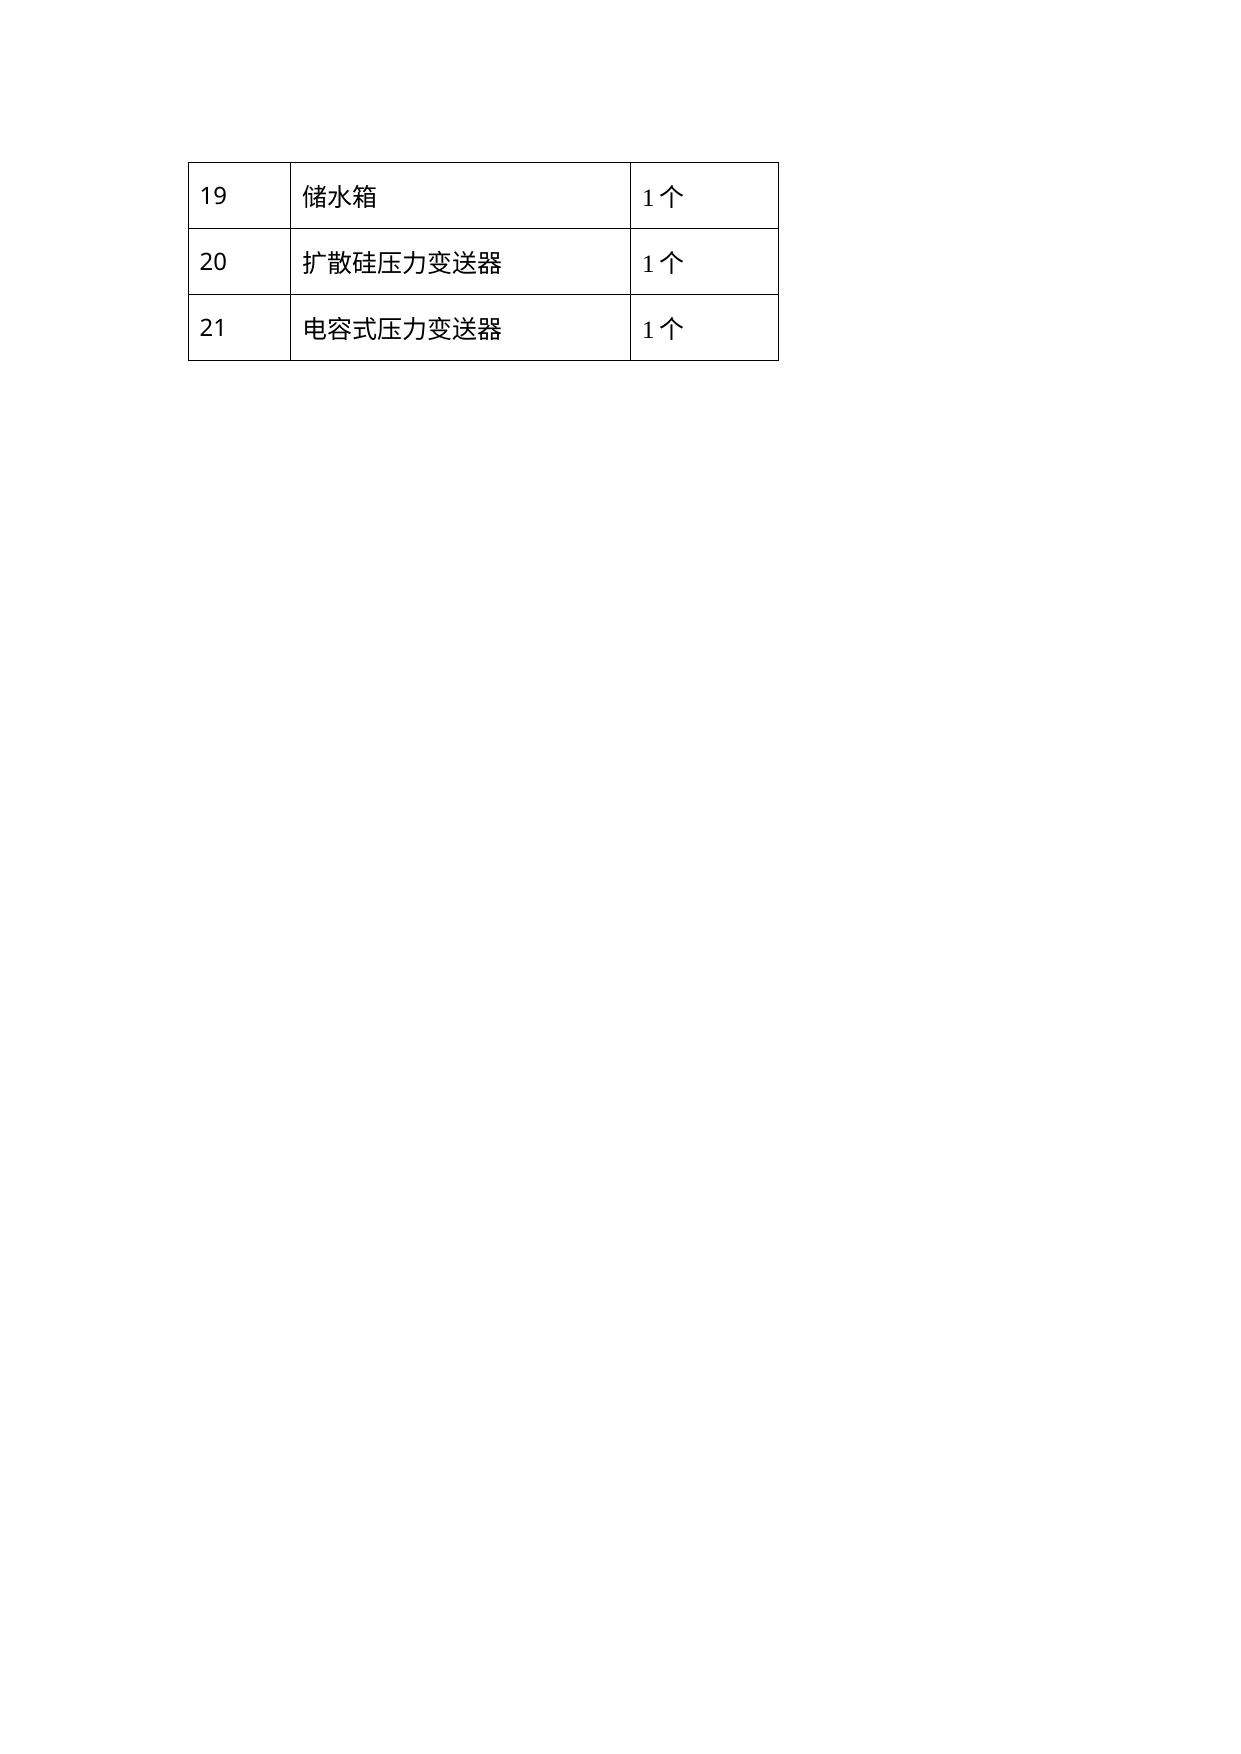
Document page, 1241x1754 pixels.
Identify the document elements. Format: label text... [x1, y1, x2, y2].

table_cell 19 [189, 163, 290, 228]
table_cell 21 [189, 295, 290, 360]
table_cell 储水箱 [291, 163, 630, 228]
table_cell 20 [189, 229, 290, 294]
table_cell 1个 [631, 163, 778, 228]
table_cell 1个 [631, 295, 778, 360]
table_cell 电容式压力变送器 [291, 295, 630, 360]
table_cell 扩散硅压力变送器 [291, 229, 630, 294]
table_cell 1个 [631, 229, 778, 294]
